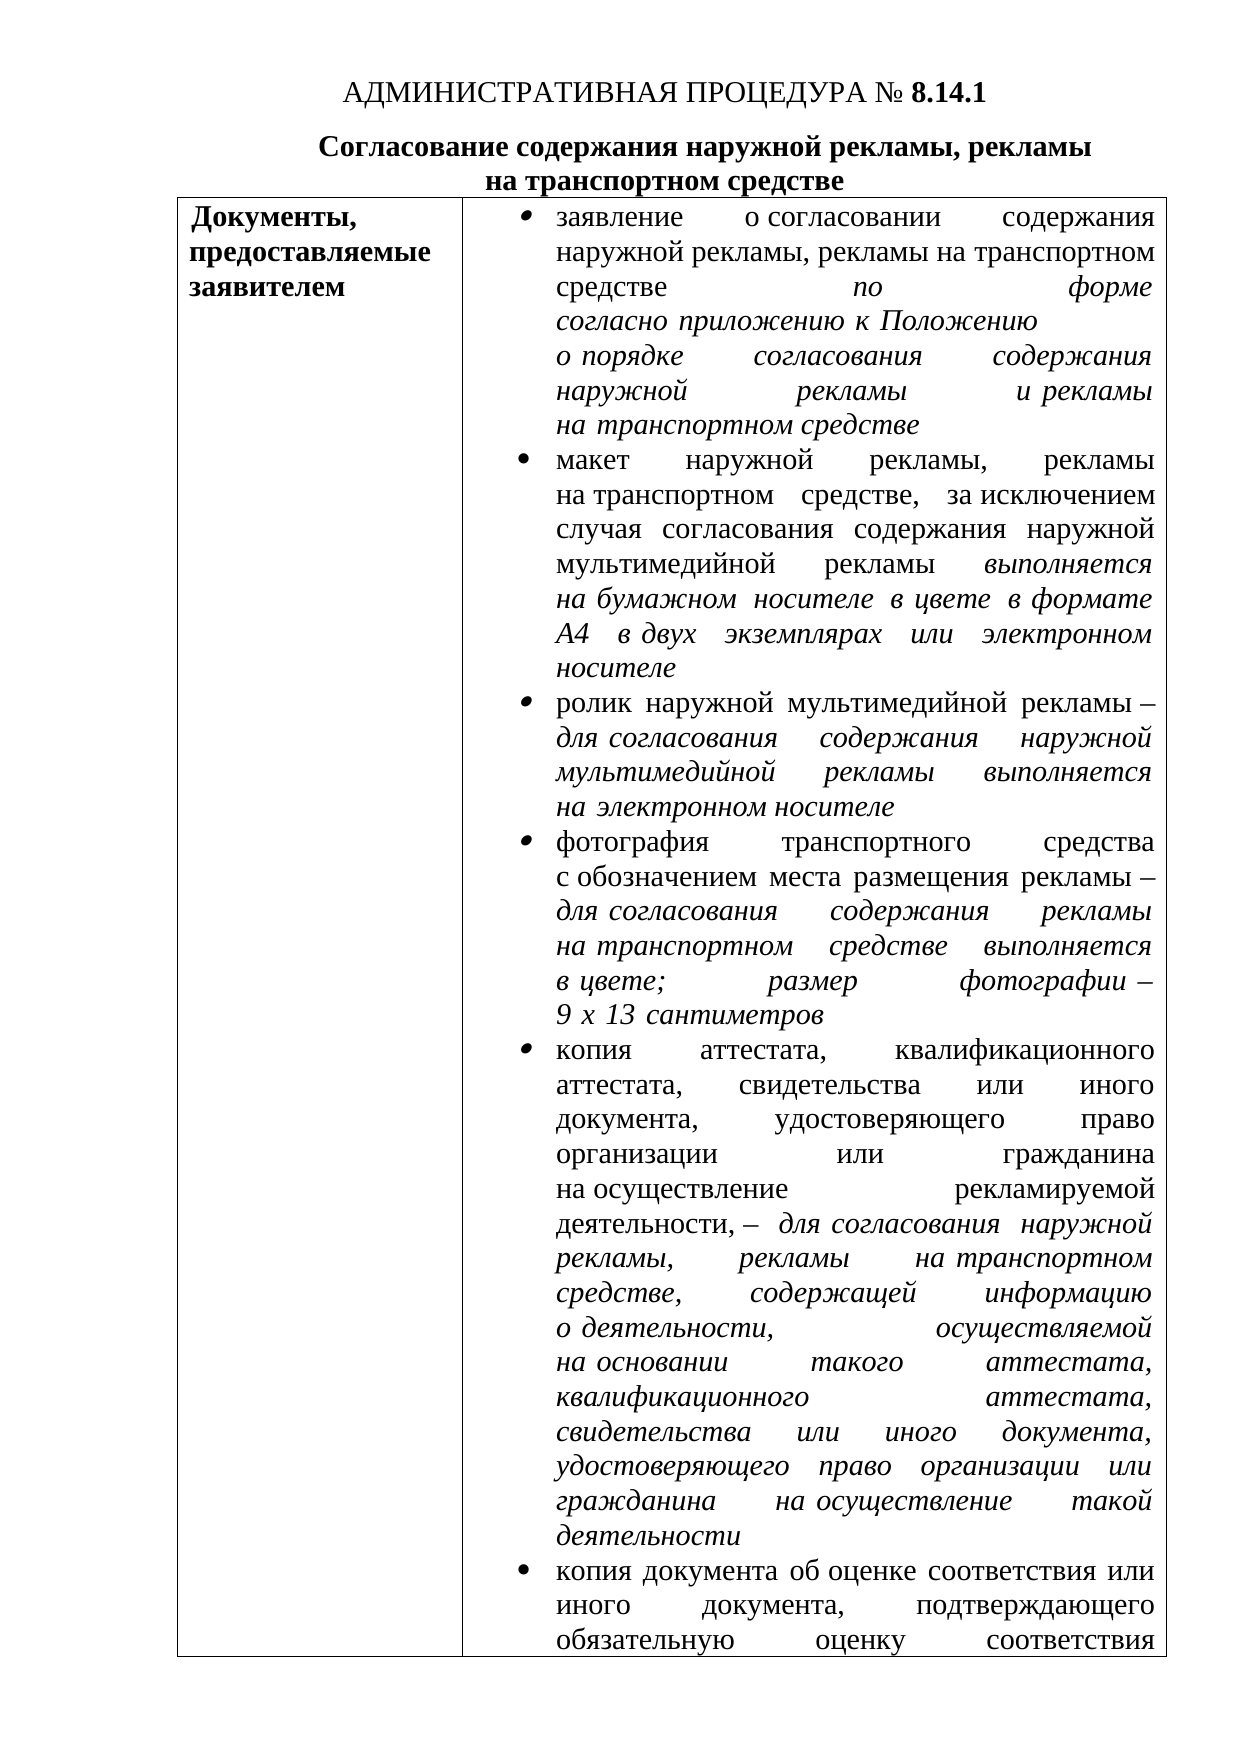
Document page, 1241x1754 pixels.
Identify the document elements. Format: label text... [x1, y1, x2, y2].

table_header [178, 198, 462, 1656]
text Согласование содержания наружной рекламы, рекламы на транспортном средстве [177, 128, 1152, 197]
text АДМИНИСТРАТИВНАЯ ПРОЦЕДУРА № 8.14.1 [177, 74, 1152, 108]
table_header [463, 198, 1166, 1656]
